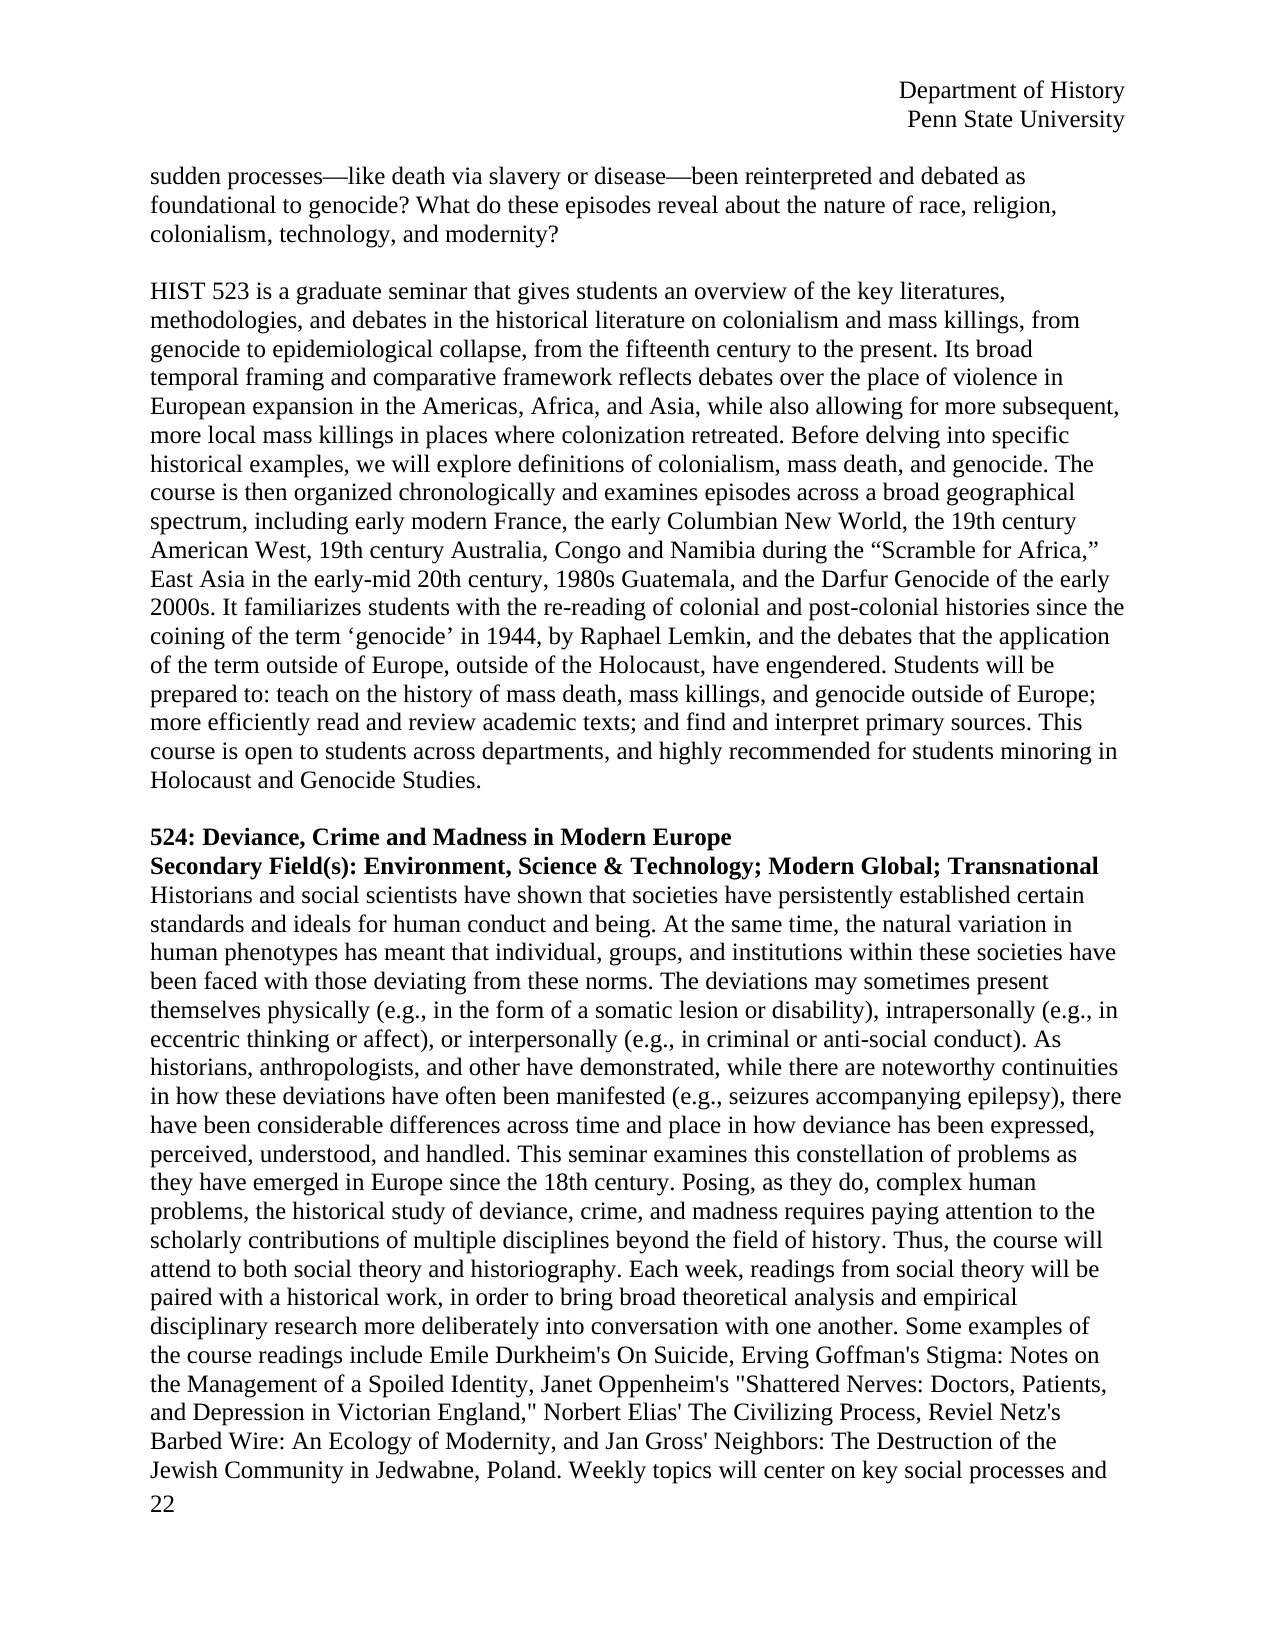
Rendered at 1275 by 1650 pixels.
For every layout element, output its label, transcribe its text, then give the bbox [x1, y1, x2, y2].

text 524: Deviance, Crime and Madness in Modern Europe [150, 822, 1125, 851]
text HIST 523 is a graduate seminar that gives students an overview of the key literatures, methodologies, and debates in the historical literature on colonialism and mass killings, from genocide to epidemiological collapse, from the fifteenth century to the present. Its broad temporal framing and comparative framework reflects debates over the place of violence in European expansion in the Americas, Africa, and Asia, while also allowing for more subsequent, more local mass killings in places where colonization retreated. Before delving into specific historical examples, we will explore definitions of colonialism, mass death, and genocide. The course is then organized chronologically and examines episodes across a broad geographical spectrum, including early modern France, the early Columbian New World, the 19th century American West, 19th century Australia, Congo and Namibia during the “Scramble for Africa,” East Asia in the early-mid 20th century, 1980s Guatemala, and the Darfur Genocide of the early 2000s. It familiarizes students with the re-reading of colonial and post-colonial histories since the coining of the term ‘genocide’ in 1944, by Raphael Lemkin, and the debates that the application of the term outside of Europe, outside of the Holocaust, have engendered. Students will be prepared to: teach on the history of mass death, mass killings, and genocide outside of Europe; more efficiently read and review academic texts; and find and interpret primary sources. This course is open to students across departments, and highly recommended for students minoring in Holocaust and Genocide Studies. [150, 276, 1125, 794]
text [150, 161, 1125, 247]
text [150, 880, 1125, 1484]
text Secondary Field(s): Environment, Science & Technology; Modern Global; Transnational [150, 851, 1125, 880]
